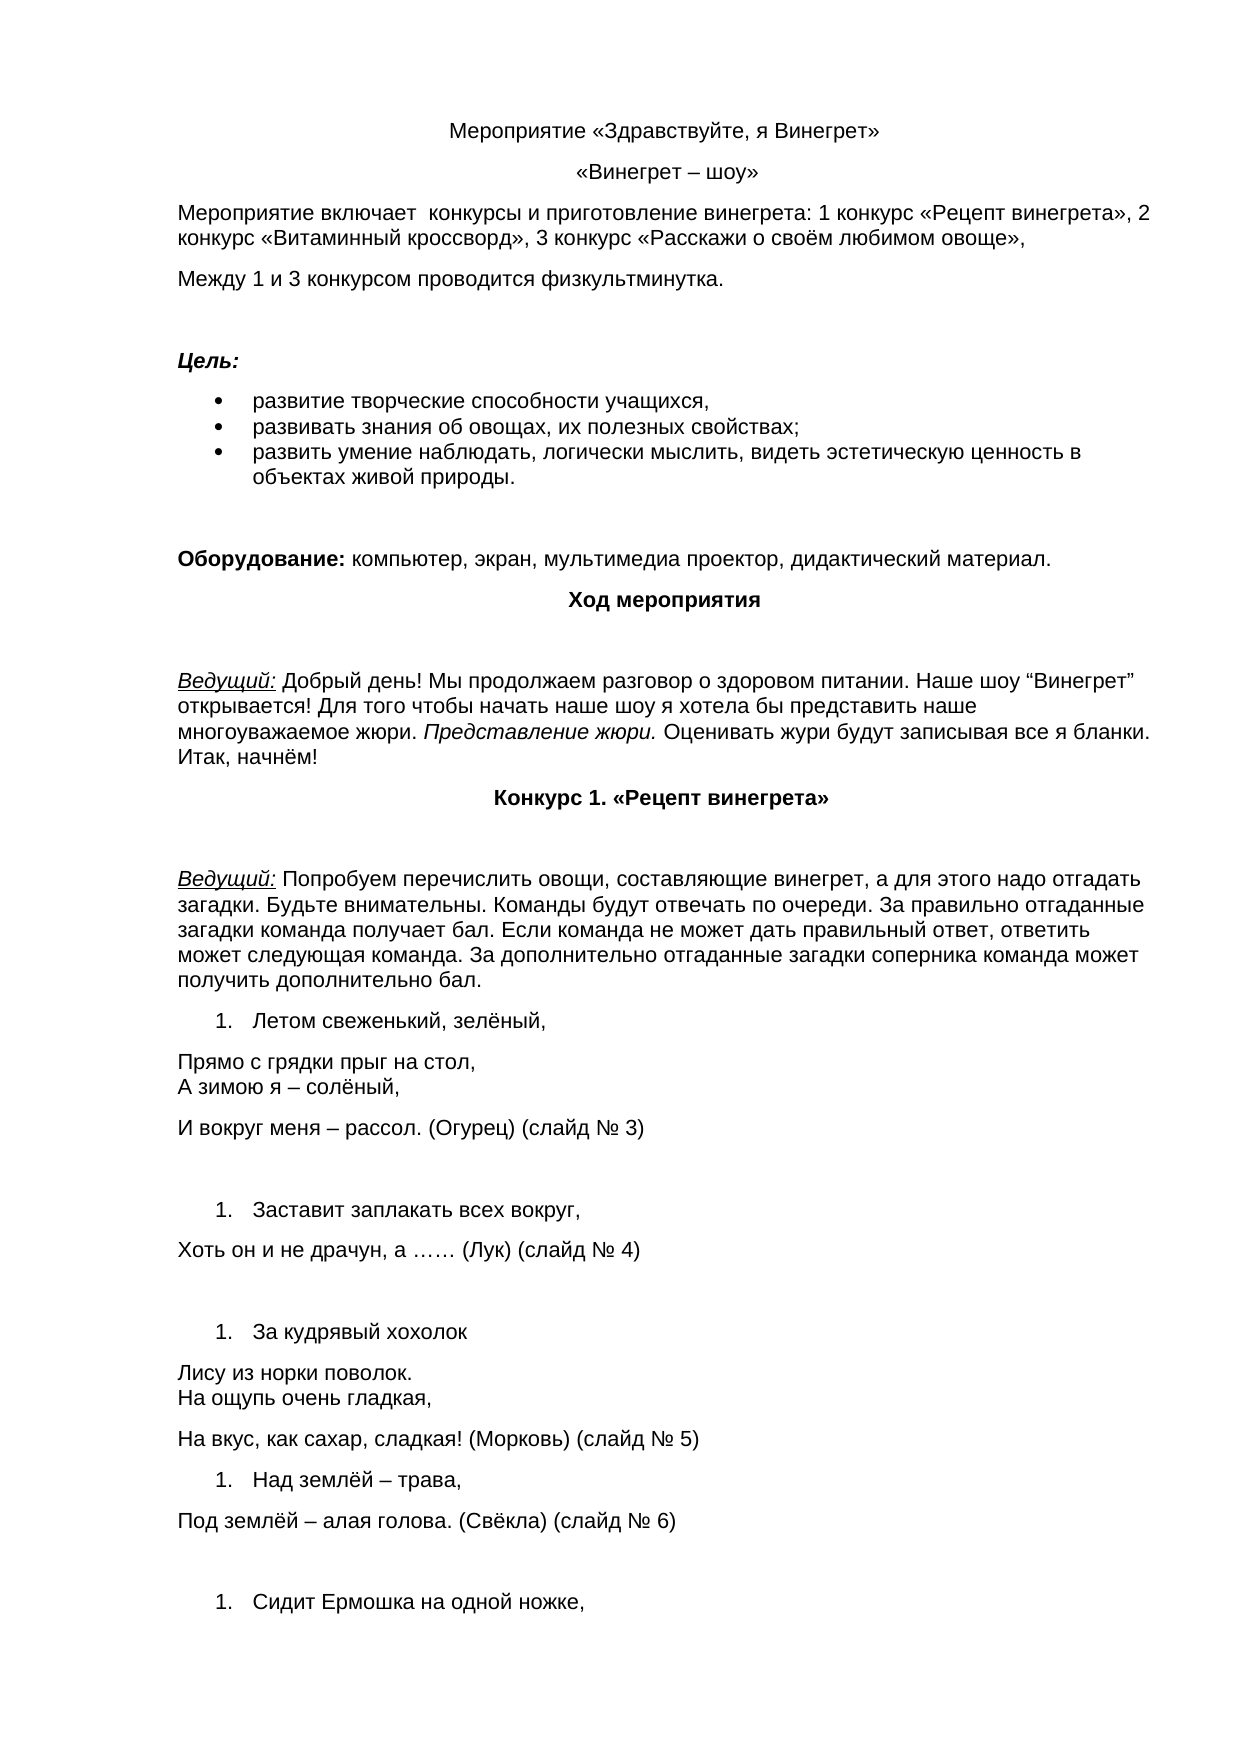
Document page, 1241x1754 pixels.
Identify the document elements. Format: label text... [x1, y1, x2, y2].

text На вкус, как сахар, сладкая! (Морковь) (слайд № 5) [177, 1426, 1152, 1451]
text Оборудование: компьютер, экран, мультимедиа проектор, дидактический материал. [177, 546, 1152, 571]
text Ведущий: Попробуем перечислить овощи, составляющие винегрет, а для этого надо отгадать загадки. Будьте внимательны. Команды будут отвечать по очереди. За правильно отгаданные загадки команда получает бал. Если команда не может дать правильный ответ, ответить может следующая команда. За дополнительно отгаданные загадки соперника команда может получить дополнительно бал. [177, 866, 1152, 992]
text Ведущий: Добрый день! Мы продолжаем разговор о здоровом питании. Наше шоу “Винегрет” открывается! Для того чтобы начать наше шоу я хотела бы представить наше многоуважаемое жюри. Представление жюри. Оценивать жури будут записывая все я бланки. Итак, начнём! [177, 668, 1152, 769]
list Над землёй – трава, [215, 1467, 1152, 1492]
text Конкурс 1. «Рецепт винегрета» [177, 784, 1152, 810]
text Мероприятие включает конкурсы и приготовление винегрета: 1 конкурс «Рецепт винегрета», 2 конкурс «Витаминный кроссворд», 3 конкурс «Расскажи о своём любимом овоще», [177, 200, 1152, 250]
text И вокруг меня – рассол. (Огурец) (слайд № 3) [177, 1115, 1152, 1140]
text Ход мероприятия [177, 586, 1152, 612]
text Прямо с грядки прыг на стол, А зимою я – солёный, [177, 1049, 1152, 1099]
text Хоть он и не драчун, а …… (Лук) (слайд № 4) [177, 1237, 1152, 1262]
text Между 1 и 3 конкурсом проводится физкультминутка. [177, 266, 1152, 291]
list Летом свеженький, зелёный, [215, 1008, 1152, 1033]
text Под землёй – алая голова. (Свёкла) (слайд № 6) [177, 1507, 1152, 1533]
list Сидит Ермошка на одной ножке, [215, 1589, 1152, 1614]
list развитие творческие способности учащихся, [215, 388, 1152, 413]
list Заставит заплакать всех вокруг, [215, 1196, 1152, 1222]
text Мероприятие «Здравствуйте, я Винегрет» [177, 118, 1152, 143]
list развивать знания об овощах, их полезных свойствах; [215, 413, 1152, 439]
text Цель: [177, 347, 1152, 373]
text Лису из норки поволок. На ощупь очень гладкая, [177, 1360, 1152, 1410]
list развить умение наблюдать, логически мыслить, видеть эстетическую ценность в объектах живой природы. [215, 439, 1152, 489]
list За кудрявый хохолок [215, 1319, 1152, 1344]
text «Винегрет – шоу» [177, 159, 1152, 184]
